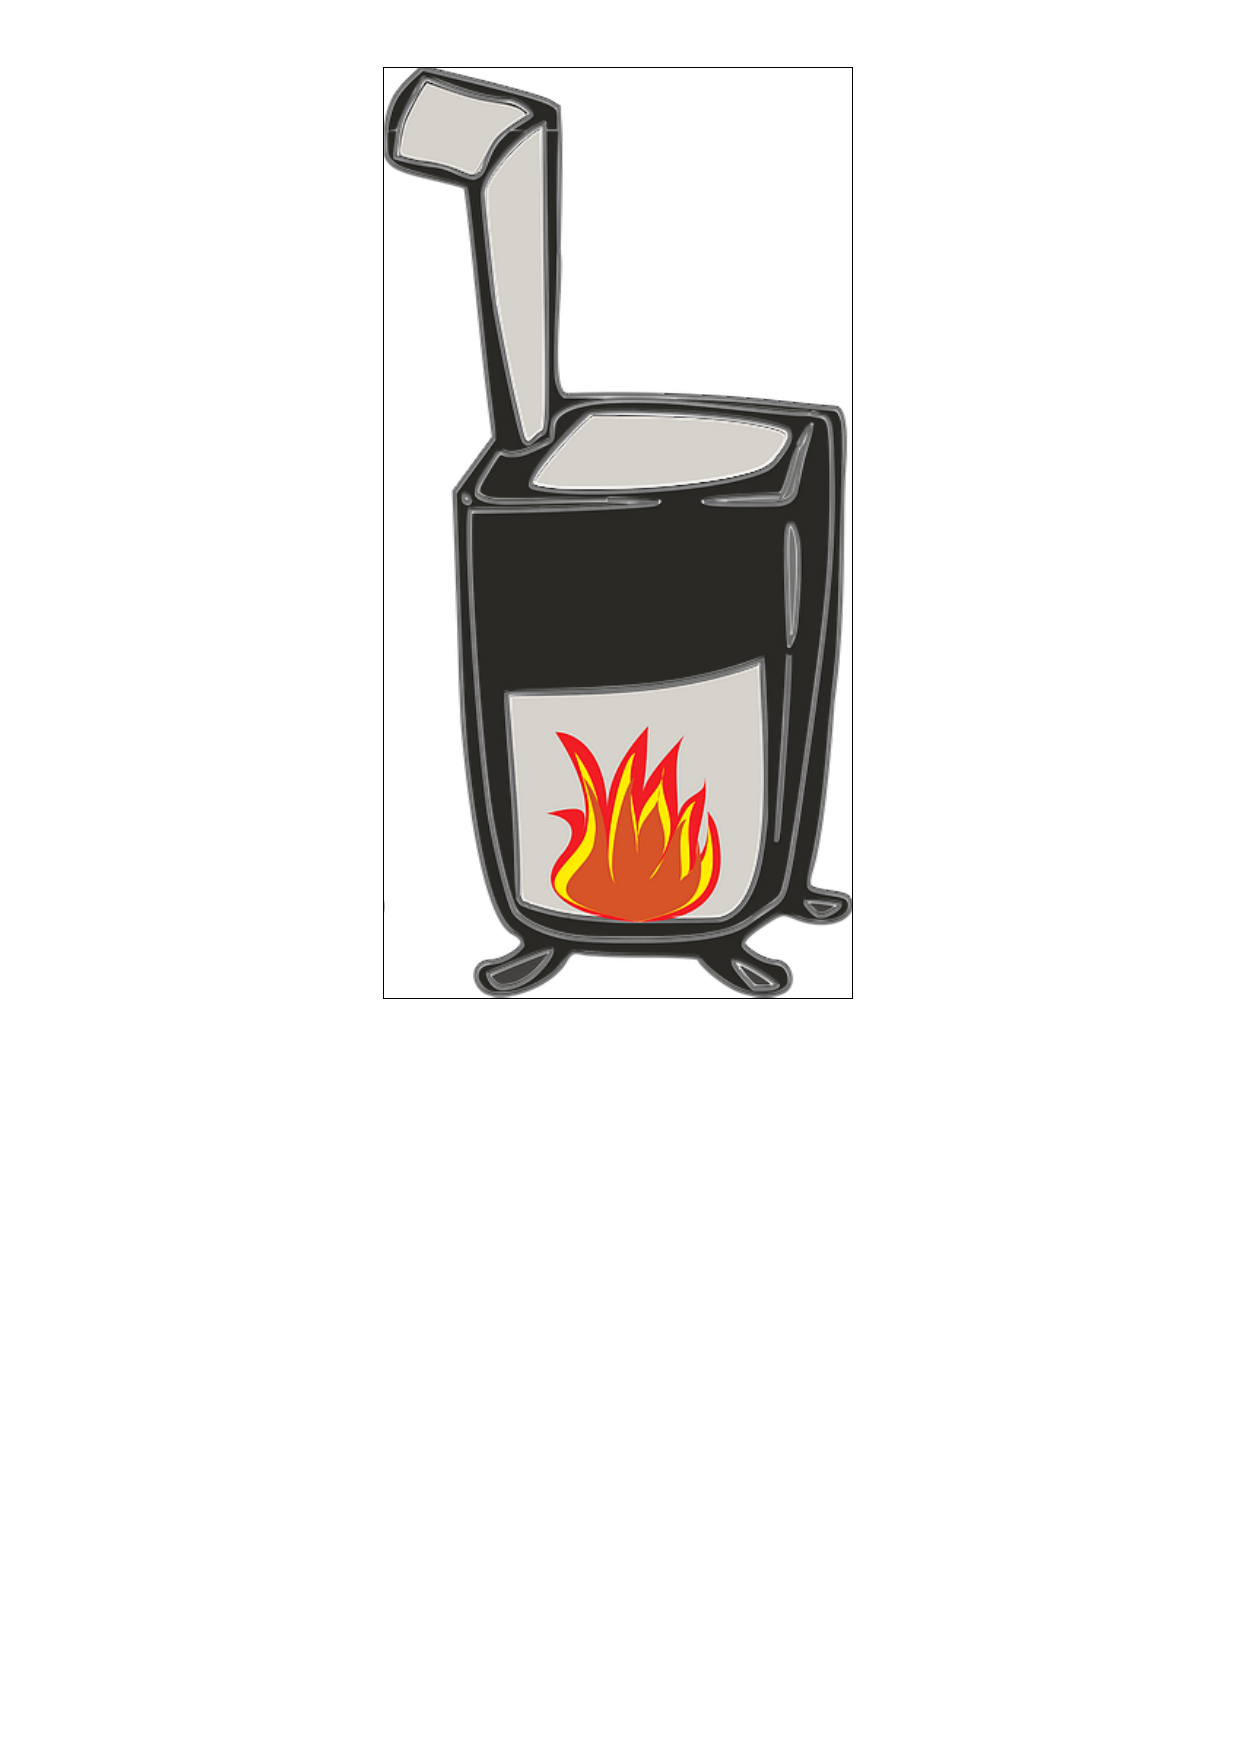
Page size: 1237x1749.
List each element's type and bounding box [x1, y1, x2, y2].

picture [384, 68, 852, 998]
